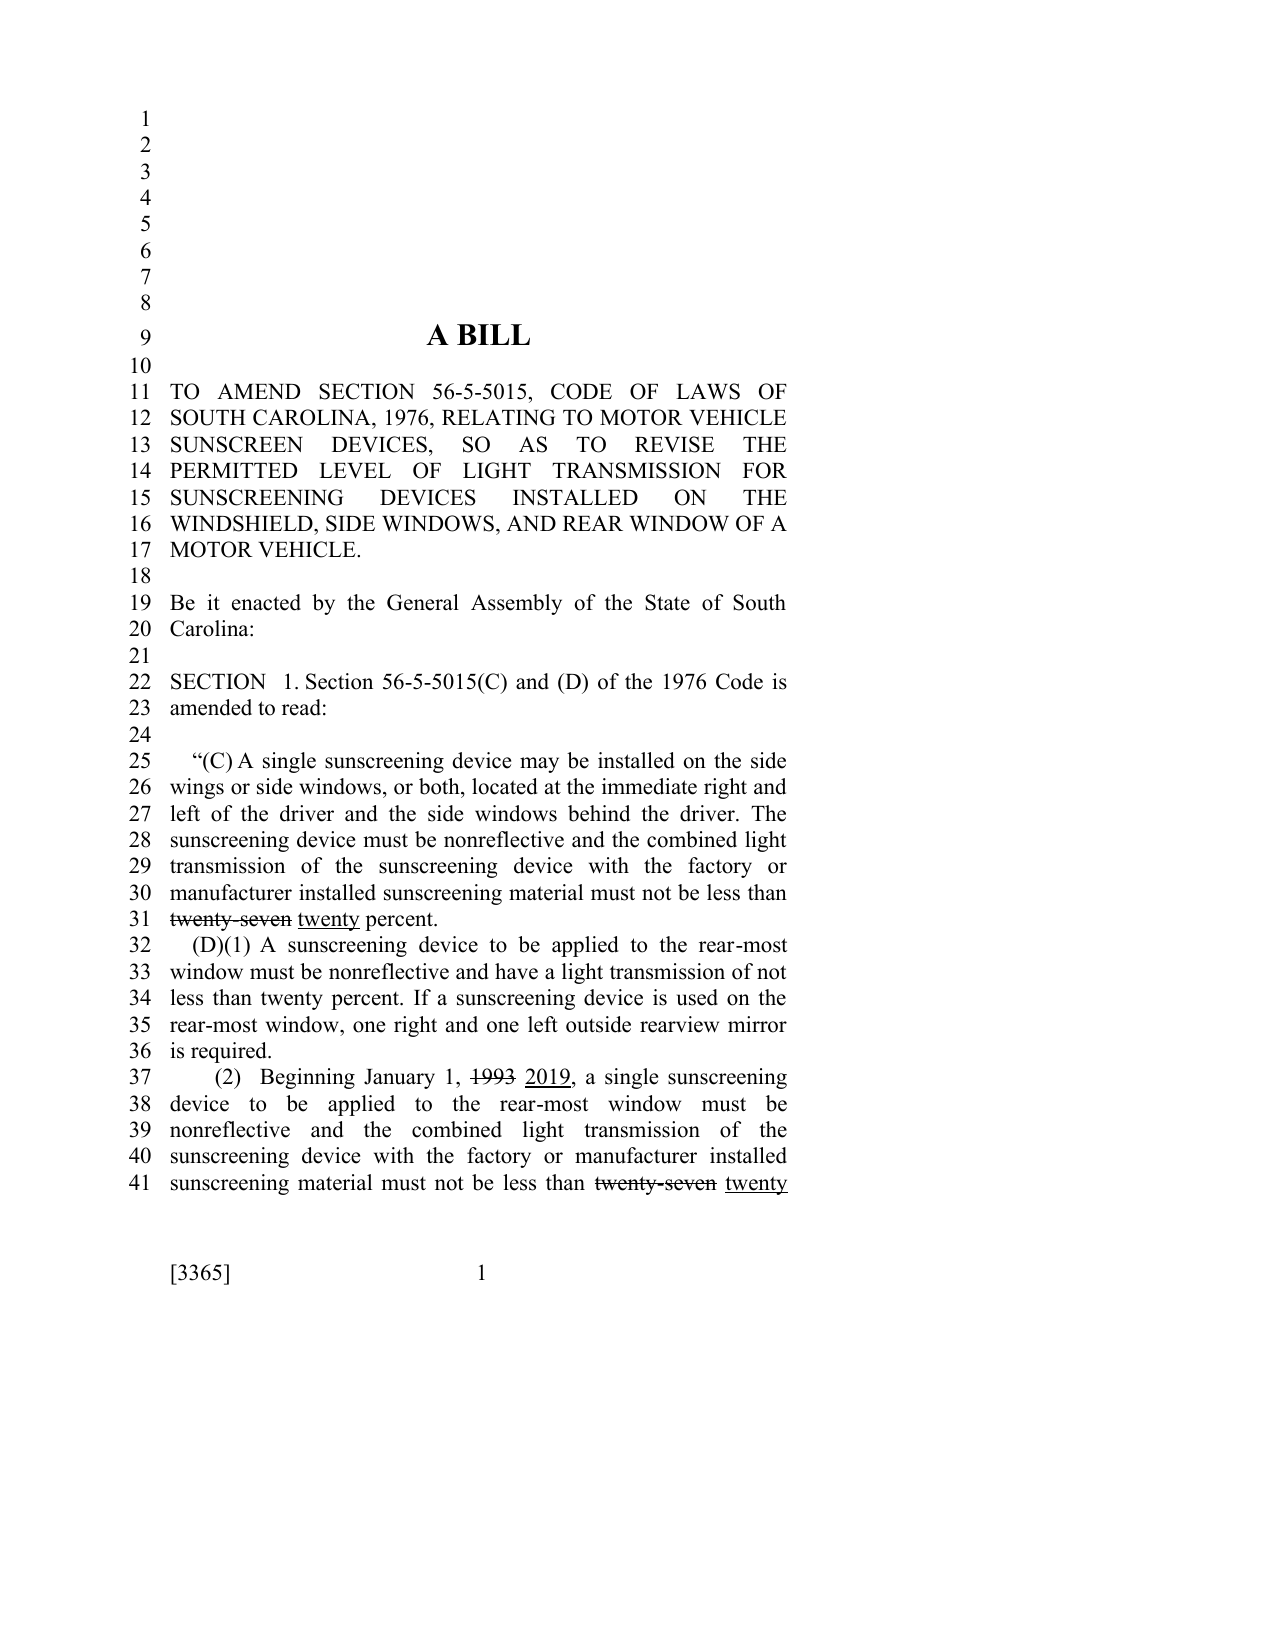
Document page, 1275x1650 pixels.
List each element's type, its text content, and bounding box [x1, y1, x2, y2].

text SECTION 1. Section 56-5-5015(C) and (D) of the 1976 Code is amended to read: [169, 668, 787, 721]
text TO AMEND SECTION 56-5-5015, CODE OF LAWS OF SOUTH CAROLINA, 1976, RELATING TO MOTOR VEHICLE SUNSCREEN DEVICES, SO AS TO REVISE THE PERMITTED LEVEL OF LIGHT TRANSMISSION FOR SUNSCREENING DEVICES INSTALLED ON THE WINDSHIELD, SIDE WINDOWS, AND REAR WINDOW OF A MOTOR VEHICLE. [169, 378, 787, 563]
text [169, 1063, 787, 1195]
text A BILL [169, 316, 787, 352]
text (D)(1) A sunscreening device to be applied to the rear-most window must be nonreflective and have a light transmission of not less than twenty percent. If a sunscreening device is used on the rear-most window, one right and one left outside rearview mirror is required. [169, 932, 787, 1063]
text “(C) A single sunscreening device may be installed on the side wings or side windows, or both, located at the immediate right and left of the driver and the side windows behind the driver. The sunscreening device must be nonreflective and the combined light transmission of the sunscreening device with the factory or manufacturer installed sunscreening material must not be less than twenty-seven twenty percent. [169, 747, 787, 932]
text Be it enacted by the General Assembly of the State of South Carolina: [169, 589, 787, 642]
